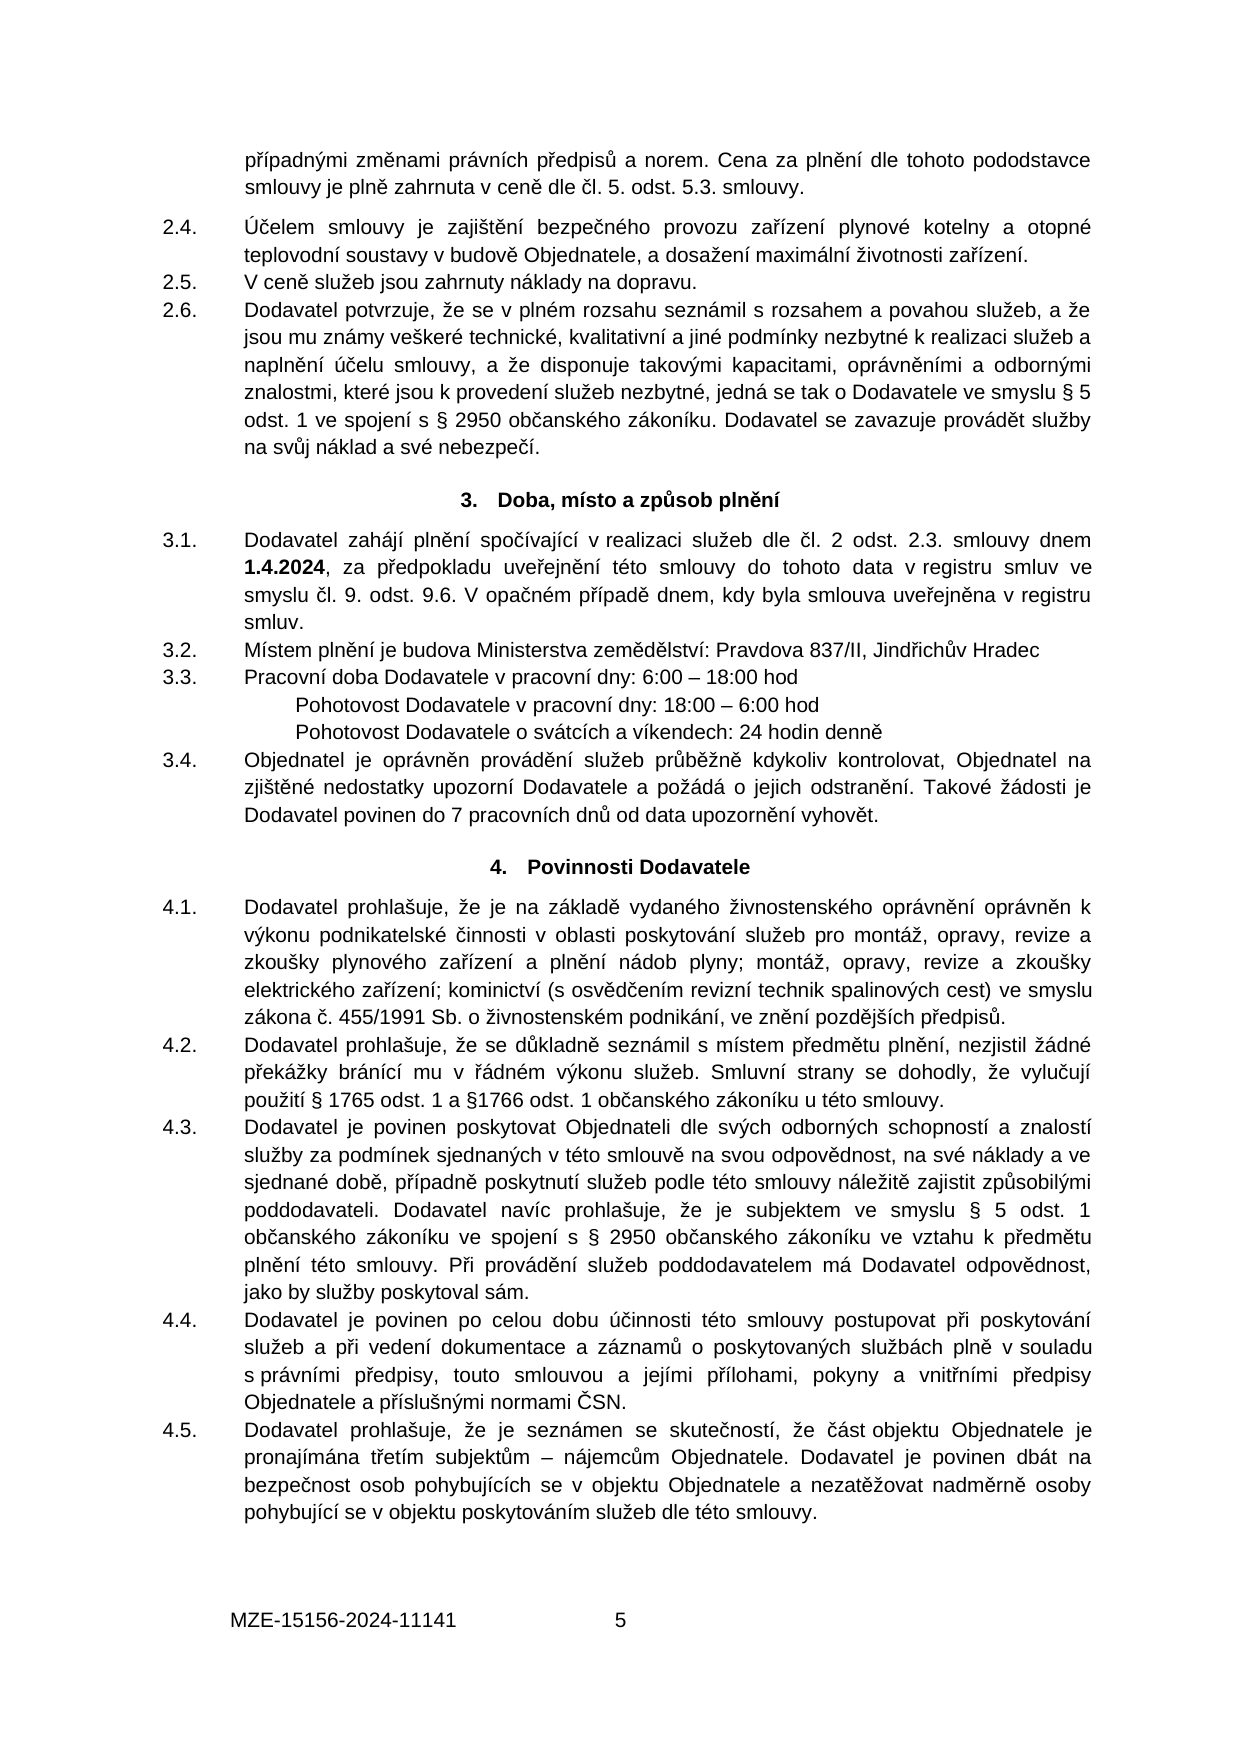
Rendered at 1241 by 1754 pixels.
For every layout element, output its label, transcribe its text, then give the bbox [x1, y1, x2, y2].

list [177, 148, 1092, 199]
list Dodavatel prohlašuje, že se důkladně seznámil s místem předmětu plnění, nezjistil žádné překážky bránící mu v řádném výkonu služeb. Smluvní strany se dohodly, že vylučují použití § 1765 odst. 1 a §1766 odst. 1 občanského zákoníku u této smlouvy. [162, 1033, 1092, 1112]
list Dodavatel je povinen poskytovat Objednateli dle svých odborných schopností a znalostí služby za podmínek sjednaných v této smlouvě na svou odpovědnost, na své náklady a ve sjednané době, případně poskytnutí služeb podle této smlouvy náležitě zajistit způsobilými poddodavateli. Dodavatel navíc prohlašuje, že je subjektem ve smyslu § 5 odst. 1 občanského zákoníku ve spojení s § 2950 občanského zákoníku ve vztahu k předmětu plnění této smlouvy. Při provádění služeb poddodavatelem má Dodavatel odpovědnost, jako by služby poskytoval sám. [162, 1115, 1092, 1304]
list Dodavatel prohlašuje, že je na základě vydaného živnostenského oprávnění oprávněn k výkonu podnikatelské činnosti v oblasti poskytování služeb pro montáž, opravy, revize a zkoušky plynového zařízení a plnění nádob plyny; montáž, opravy, revize a zkoušky elektrického zařízení; kominictví (s osvědčením revizní technik spalinových cest) ve smyslu zákona č. 455/1991 Sb. o živnostenském podnikání, ve znění pozdějších předpisů. [162, 895, 1092, 1029]
list Účelem smlouvy je zajištění bezpečného provozu zařízení plynové kotelny a otopné teplovodní soustavy v budově Objednatele, a dosažení maximální životnosti zařízení. [162, 215, 1092, 267]
list Pracovní doba Dodavatele v pracovní dny: 6:00 – 18:00 hod [162, 665, 1092, 689]
list Pohotovost Dodavatele v pracovní dny: 18:00 – 6:00 hod [230, 693, 1092, 717]
list Pohotovost Dodavatele o svátcích a víkendech: 24 hodin denně [230, 720, 1092, 744]
subtitle Povinnosti Dodavatele [148, 855, 1092, 879]
list Dodavatel je povinen po celou dobu účinnosti této smlouvy postupovat při poskytování služeb a při vedení dokumentace a záznamů o poskytovaných službách plně v souladu s právními předpisy, touto smlouvou a jejími přílohami, pokyny a vnitřními předpisy Objednatele a příslušnými normami ČSN. [162, 1308, 1092, 1414]
subtitle Doba, místo a způsob plnění [148, 488, 1092, 512]
list V ceně služeb jsou zahrnuty náklady na dopravu. [162, 270, 1092, 294]
list Místem plnění je budova Ministerstva zemědělství: Pravdova 837/II, Jindřichův Hradec [162, 638, 1092, 662]
list Objednatel je oprávněn provádění služeb průběžně kdykoliv kontrolovat, Objednatel na zjištěné nedostatky upozorní Dodavatele a požádá o jejich odstranění. Takové žádosti je Dodavatel povinen do 7 pracovních dnů od data upozornění vyhovět. [162, 748, 1092, 827]
list Dodavatel zahájí plnění spočívající v realizaci služeb dle čl. 2 odst. 2.3. smlouvy dnem 1.4.2024, za předpokladu uveřejnění této smlouvy do tohoto data v registru smluv ve smyslu čl. 9. odst. 9.6. V opačném případě dnem, kdy byla smlouva uveřejněna v registru smluv. [162, 528, 1092, 634]
list Dodavatel prohlašuje, že je seznámen se skutečností, že část objektu Objednatele je pronajímána třetím subjektům – nájemcům Objednatele. Dodavatel je povinen dbát na bezpečnost osob pohybujících se v objektu Objednatele a nezatěžovat nadměrně osoby pohybující se v objektu poskytováním služeb dle této smlouvy. [162, 1418, 1092, 1524]
list Dodavatel potvrzuje, že se v plném rozsahu seznámil s rozsahem a povahou služeb, a že jsou mu známy veškeré technické, kvalitativní a jiné podmínky nezbytné k realizaci služeb a naplnění účelu smlouvy, a že disponuje takovými kapacitami, oprávněními a odbornými znalostmi, které jsou k provedení služeb nezbytné, jedná se tak o Dodavatele ve smyslu § 5 odst. 1 ve spojení s § 2950 občanského zákoníku. Dodavatel se zavazuje provádět služby na svůj náklad a své nebezpečí. [162, 298, 1092, 459]
